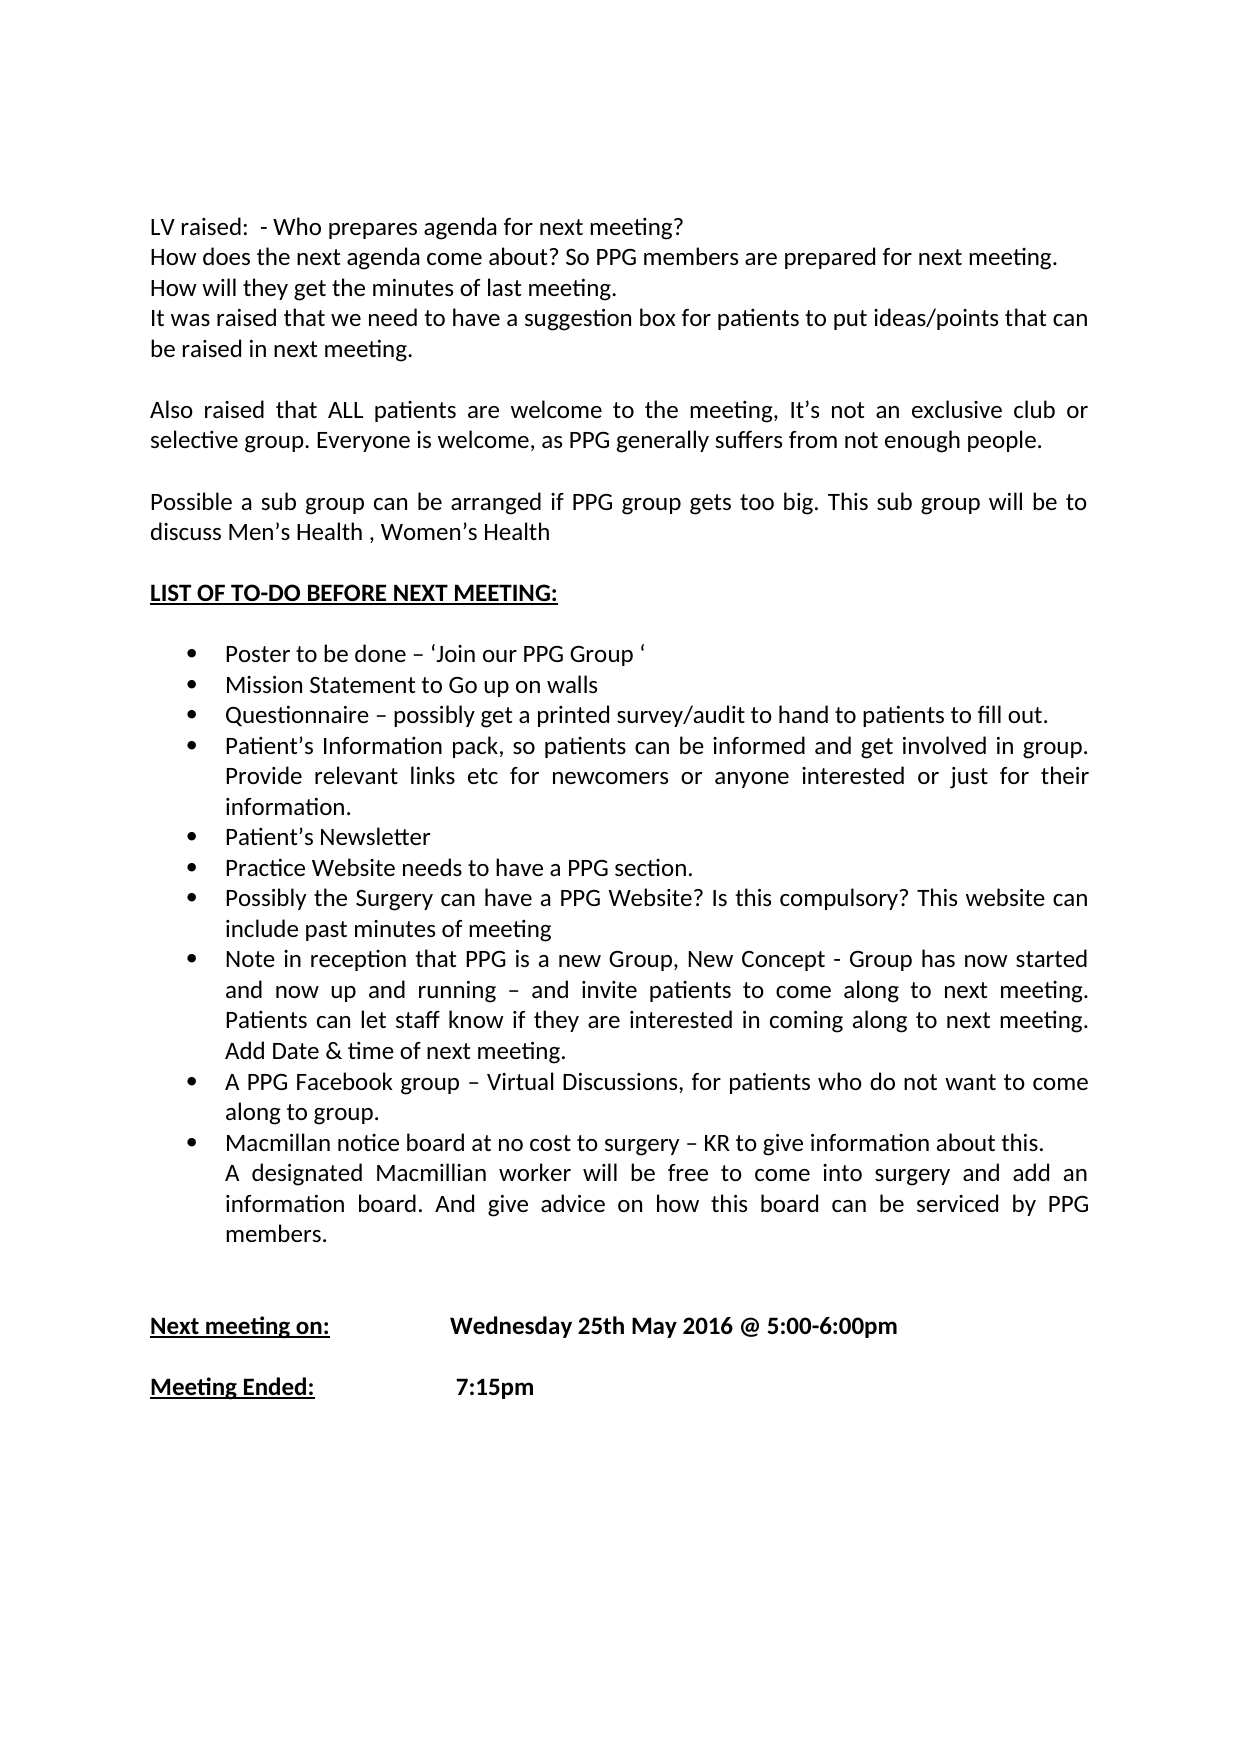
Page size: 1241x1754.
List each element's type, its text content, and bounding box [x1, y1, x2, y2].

text How will they get the minutes of last meeting. [150, 272, 1090, 303]
list Questionnaire – possibly get a printed survey/audit to hand to patients to fill out. [187, 699, 1090, 730]
list Macmillan notice board at no cost to surgery – KR to give information about this. [187, 1127, 1090, 1157]
list Poster to be done – ‘Join our PPG Group ‘ [187, 638, 1090, 669]
list Note in reception that PPG is a new Group, New Concept - Group has now started and now up and running – and invite patients to come along to next meeting. Patients can let staff know if they are interested in coming along to next meeting. Add Date & time of next meeting. [187, 943, 1090, 1066]
text LIST OF TO-DO BEFORE NEXT MEETING: [150, 577, 1090, 608]
list A designated Macmillian worker will be free to come into surgery and add an information board. And give advice on how this board can be serviced by PPG members. [225, 1157, 1090, 1249]
text LV raised: - Who prepares agenda for next meeting? [150, 211, 1090, 242]
list A PPG Facebook group – Virtual Discussions, for patients who do not want to come along to group. [187, 1066, 1090, 1127]
text Also raised that ALL patients are welcome to the meeting, It’s not an exclusive club or selective group. Everyone is welcome, as PPG generally suffers from not enough people. [150, 394, 1090, 455]
list Patient’s Information pack, so patients can be informed and get involved in group. Provide relevant links etc for newcomers or anyone interested or just for their information. [187, 730, 1090, 821]
text How does the next agenda come about? So PPG members are prepared for next meeting. [150, 242, 1090, 272]
text Possible a sub group can be arranged if PPG group gets too big. This sub group will be to discuss Men’s Health , Women’s Health [150, 486, 1090, 547]
list Possibly the Surgery can have a PPG Website? Is this compulsory? This website can include past minutes of meeting [187, 882, 1090, 943]
list Mission Statement to Go up on walls [187, 669, 1090, 699]
list Patient’s Newsletter [187, 821, 1090, 852]
list Practice Website needs to have a PPG section. [187, 852, 1090, 882]
text It was raised that we need to have a suggestion box for patients to put ideas/points that can be raised in next meeting. [150, 303, 1090, 364]
text Next meeting on: Wednesday 25th May 2016 @ 5:00-6:00pm [150, 1310, 1090, 1340]
text Meeting Ended: 7:15pm [150, 1371, 1090, 1401]
